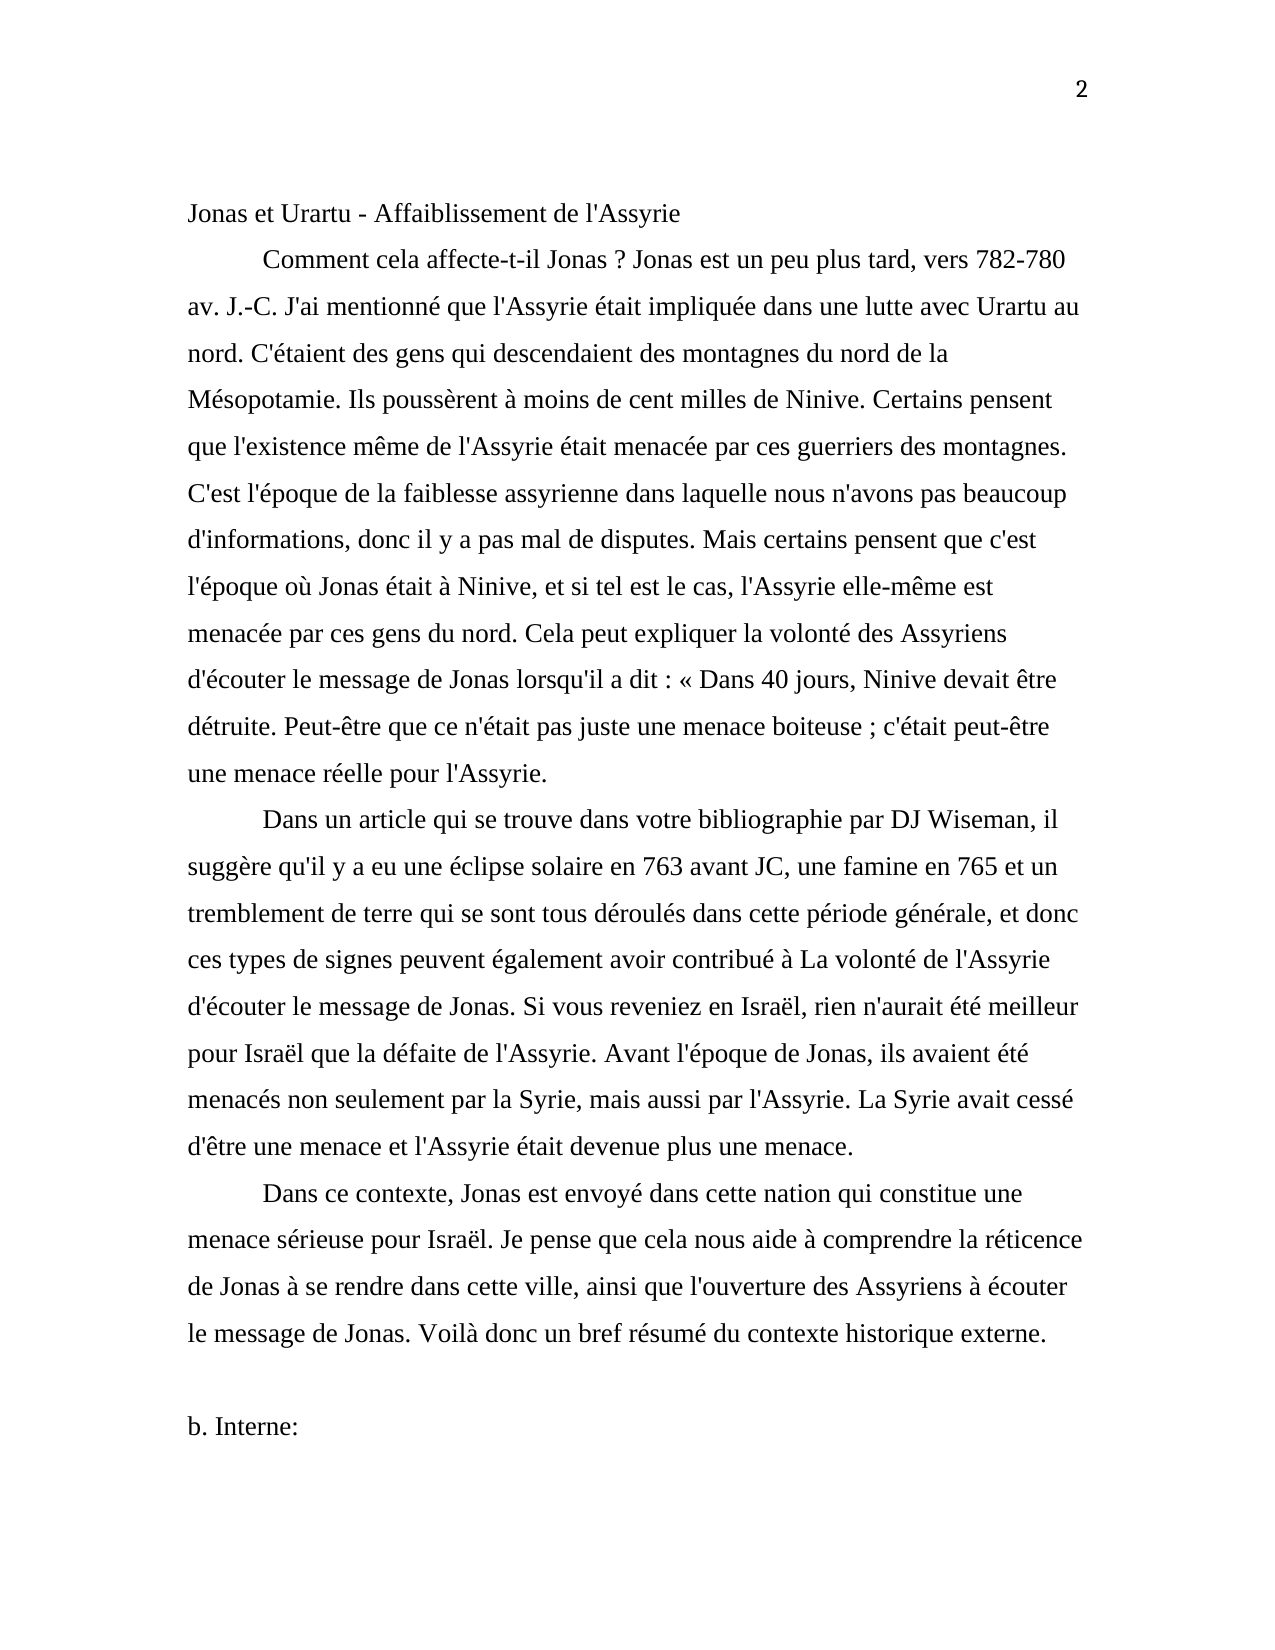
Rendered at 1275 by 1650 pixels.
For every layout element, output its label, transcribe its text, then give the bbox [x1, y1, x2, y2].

text Comment cela affecte-t-il Jonas ? Jonas est un peu plus tard, vers 782-780 av. J.-C. J'ai mentionné que l'Assyrie était impliquée dans une lutte avec Urartu au nord. C'étaient des gens qui descendaient des montagnes du nord de la Mésopotamie. Ils poussèrent à moins de cent milles de Ninive. Certains pensent que l'existence même de l'Assyrie était menacée par ces guerriers des montagnes. C'est l'époque de la faiblesse assyrienne dans laquelle nous n'avons pas beaucoup d'informations, donc il y a pas mal de disputes. Mais certains pensent que c'est l'époque où Jonas était à Ninive, et si tel est le cas, l'Assyrie elle-même est menacée par ces gens du nord. Cela peut expliquer la volonté des Assyriens d'écouter le message de Jonas lorsqu'il a dit : « Dans 40 jours, Ninive devait être détruite. Peut-être que ce n'était pas juste une menace boiteuse ; c'était peut-être une menace réelle pour l'Assyrie. Dans un article qui se trouve dans votre bibliographie par DJ Wiseman, il suggère qu'il y a eu une éclipse solaire en 763 avant JC, une famine en 765 et un tremblement de terre qui se sont tous déroulés dans cette période générale, et donc ces types de signes peuvent également avoir contribué à La volonté de l'Assyrie d'écouter le message de Jonas. Si vous reveniez en Israël, rien n'aurait été meilleur pour Israël que la défaite de l'Assyrie. Avant l'époque de Jonas, ils avaient été menacés non seulement par la Syrie, mais aussi par l'Assyrie. La Syrie avait cessé d'être une menace et l'Assyrie était devenue plus une menace. Dans ce contexte, Jonas est envoyé dans cette nation qui constitue une menace sérieuse pour Israël. Je pense que cela nous aide à comprendre la réticence de Jonas à se rendre dans cette ville, ainsi que l'ouverture des Assyriens à écouter le message de Jonas. Voilà donc un bref résumé du contexte historique externe. [187, 243, 1087, 1348]
text b. Interne: [187, 1363, 1087, 1441]
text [187, 150, 1087, 228]
